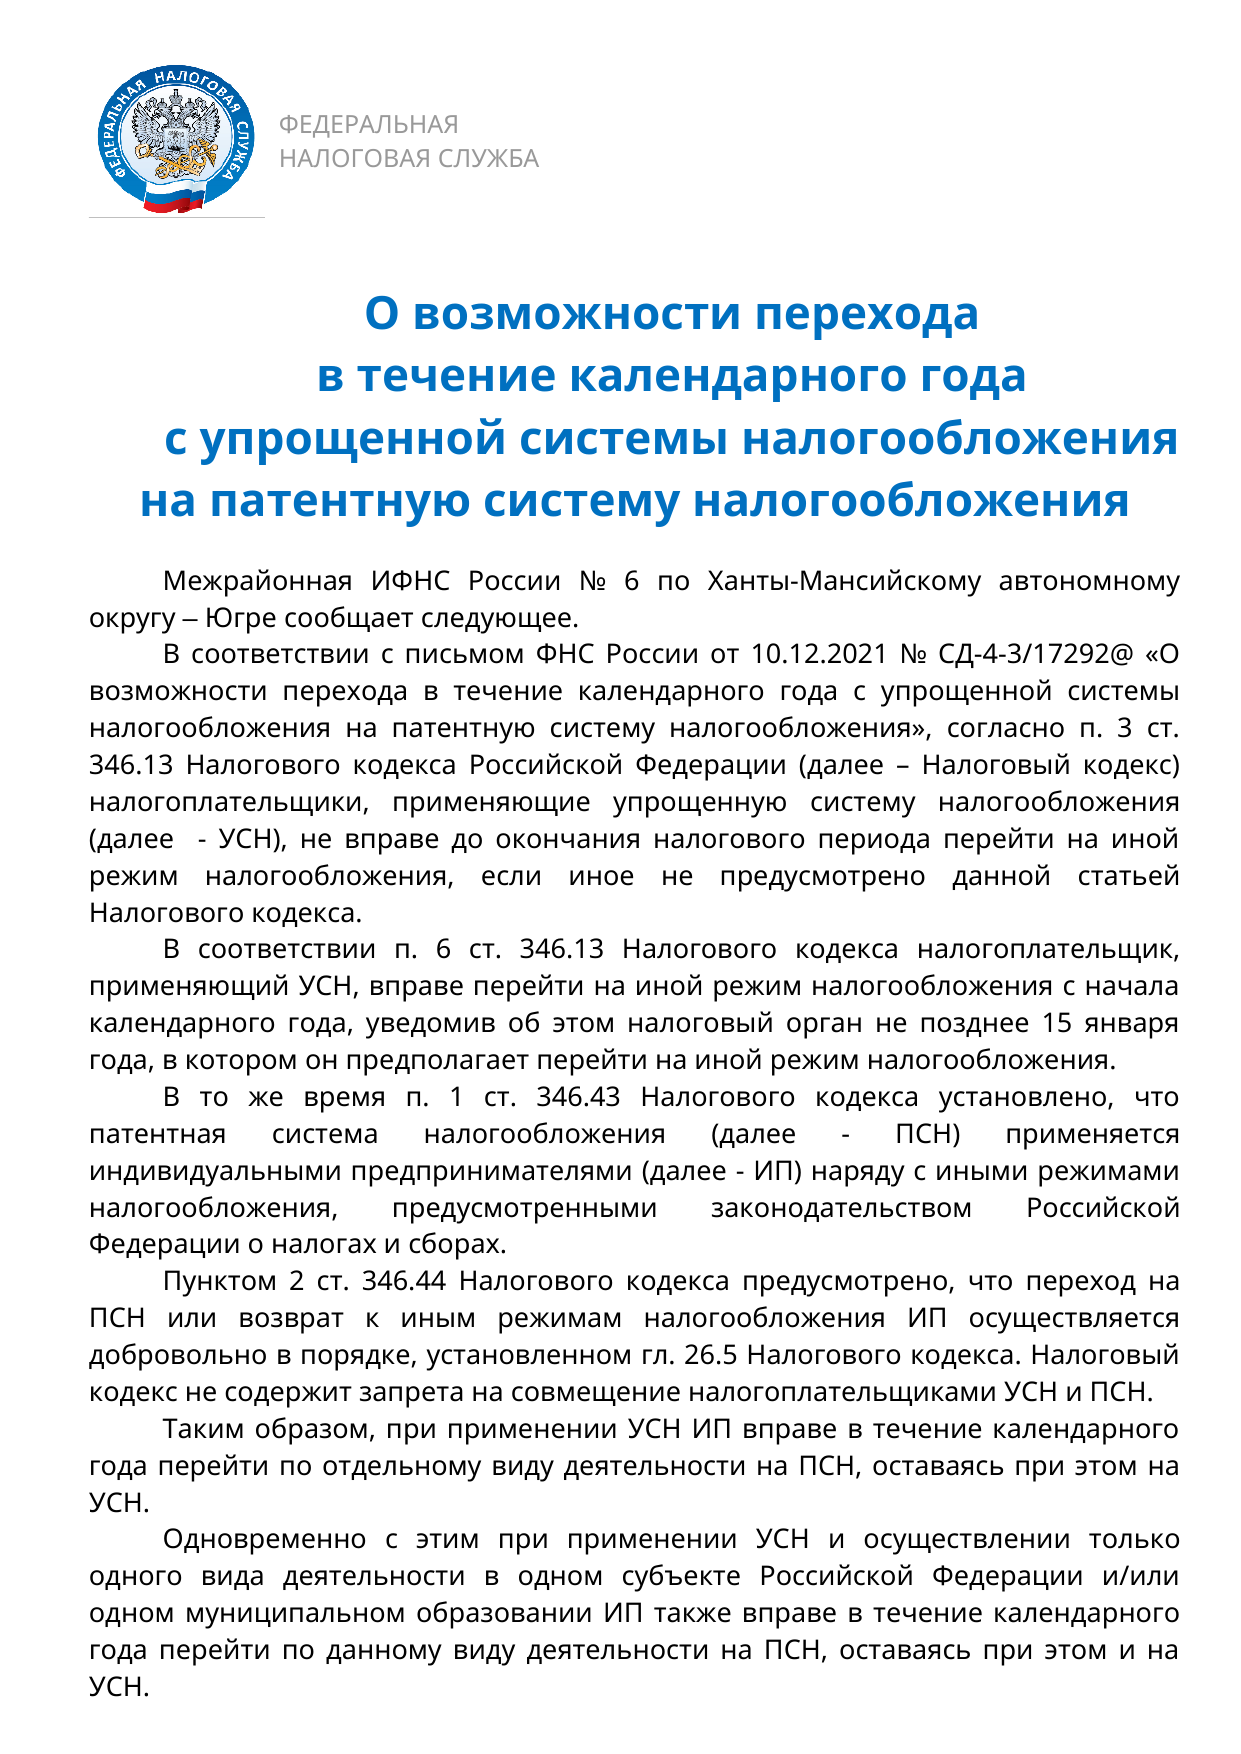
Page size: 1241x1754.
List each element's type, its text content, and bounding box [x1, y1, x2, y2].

text В соответствии с письмом ФНС России от 10.12.2021 № СД-4-3/17292@ «О возможности перехода в течение календарного года с упрощенной системы налогообложения на патентную систему налогообложения», согласно п. 3 ст. 346.13 Налогового кодекса Российской Федерации (далее – Налоговый кодекс) налогоплательщики, применяющие упрощенную систему налогообложения (далее - УСН), не вправе до окончания налогового периода перейти на иной режим налогообложения, если иное не предусмотрено данной статьей Налогового кодекса. [89, 635, 1181, 930]
text с упрощенной системы налогообложения на патентную систему налогообложения [89, 405, 1181, 530]
text Таким образом, при применении УСН ИП вправе в течение календарного года перейти по отдельному виду деятельности на ПСН, оставаясь при этом на УСН. [89, 1409, 1181, 1520]
text В соответствии п. 6 ст. 346.13 Налогового кодекса налогоплательщик, применяющий УСН, вправе перейти на иной режим налогообложения с начала календарного года, уведомив об этом налоговый орган не позднее 15 января года, в котором он предполагает перейти на иной режим налогообложения. [89, 930, 1181, 1077]
text Межрайонная ИФНС России № 6 по Ханты-Мансийскому автономному округу ‒ Югре сообщает следующее. [89, 561, 1181, 635]
picture [88, 59, 265, 218]
text Одновременно с этим при применении УСН и осуществлении только одного вида деятельности в одном субъекте Российской Федерации и/или одном муниципальном образовании ИП также вправе в течение календарного года перейти по данному виду деятельности на ПСН, оставаясь при этом и на УСН. [89, 1520, 1181, 1704]
text в течение календарного года [89, 343, 1181, 405]
text В то же время п. 1 ст. 346.43 Налогового кодекса установлено, что патентная система налогообложения (далее - ПСН) применяется индивидуальными предпринимателями (далее - ИП) наряду с иными режимами налогообложения, предусмотренными законодательством Российской Федерации о налогах и сборах. [89, 1077, 1181, 1262]
text Пунктом 2 ст. 346.44 Налогового кодекса предусмотрено, что переход на ПСН или возврат к иным режимам налогообложения ИП осуществляется добровольно в порядке, установленном гл. 26.5 Налогового кодекса. Налоговый кодекс не содержит запрета на совмещение налогоплательщиками УСН и ПСН. [89, 1262, 1181, 1409]
text О возможности перехода [89, 280, 1181, 343]
